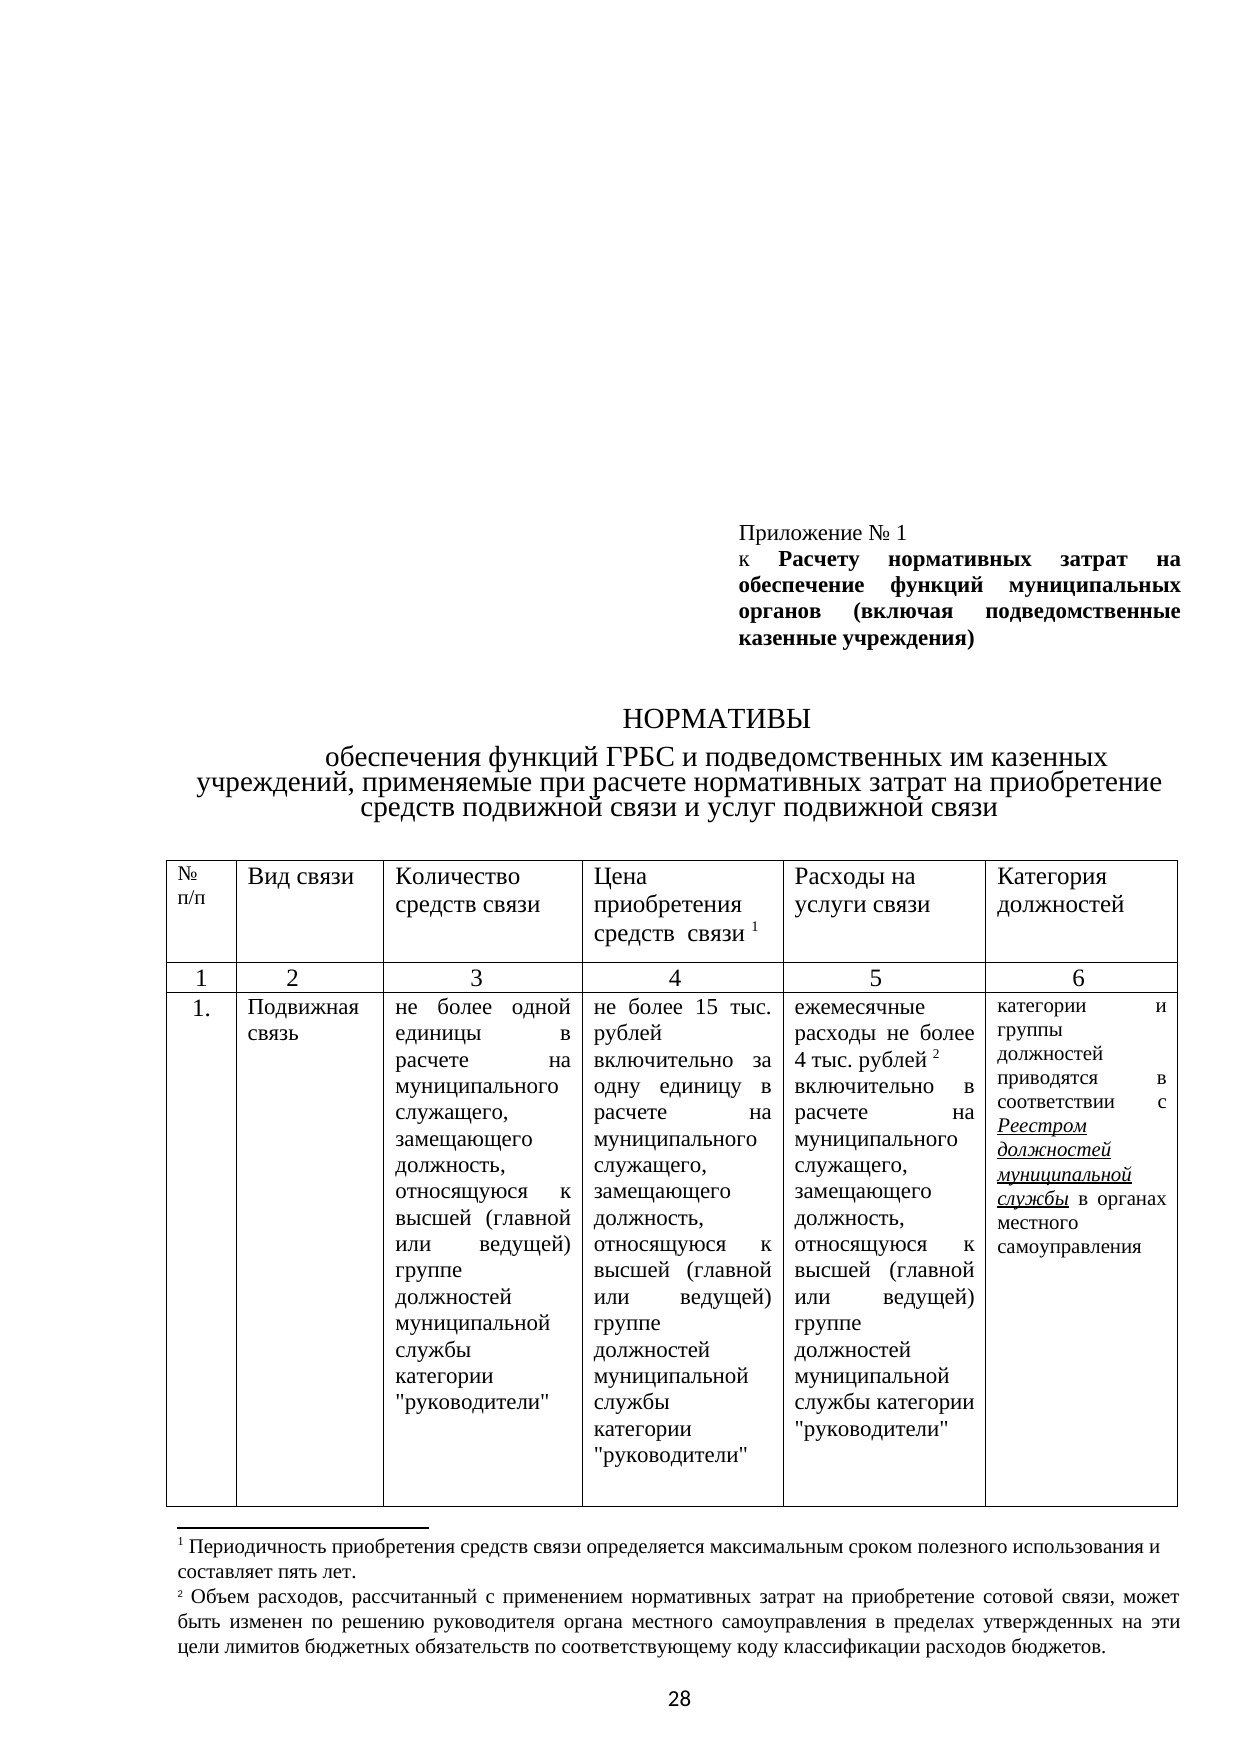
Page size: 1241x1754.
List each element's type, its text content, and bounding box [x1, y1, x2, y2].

text к Расчету нормативных затрат на обеспечение функций муниципальных органов (включая подведомственные казенные учреждения) [738, 545, 1181, 650]
table_cell 2 [237, 963, 383, 992]
table_cell 6 [986, 963, 1177, 992]
table_header № п/п [167, 861, 236, 962]
table_header Цена приобретения средств связи [583, 861, 783, 962]
text обеспечения функций ГРБС и подведомственных им казенных учреждений, применяемые при расчете нормативных затрат на приобретение средств подвижной связи и услуг подвижной связи [177, 746, 1181, 821]
table_header Вид связи [237, 861, 383, 962]
table_cell 3 [384, 963, 582, 992]
table_cell 1. [167, 993, 236, 1506]
table_cell ежемесячные расходы не более 4 тыс. рублей включительно в расчете на муниципального служащего, замещающего должность, относящуюся к высшей (главной или ведущей) группе должностей муниципальной службы категории "руководители" [784, 993, 985, 1506]
table_header Категория должностей [986, 861, 1177, 962]
text Приложение № 1 [177, 520, 1181, 545]
table_cell категории и группы должностей приводятся в соответствии с Реестром должностей муниципальной службы в органах местного самоуправления [986, 993, 1177, 1506]
table_header Расходы на услуги связи [784, 861, 985, 962]
table_cell не более 15 тыс. рублей включительно за одну единицу в расчете на муниципального служащего, замещающего должность, относящуюся к высшей (главной или ведущей) группе должностей муниципальной службы категории "руководители" [583, 993, 783, 1506]
table_cell 5 [784, 963, 985, 992]
table_cell не более одной единицы в расчете на муниципального служащего, замещающего должность, относящуюся к высшей (главной или ведущей) группе должностей муниципальной службы категории "руководители" [384, 993, 582, 1506]
text НОРМАТИВЫ [177, 709, 1181, 734]
table_cell 4 [583, 963, 783, 992]
table_header Количество средств связи [384, 861, 582, 962]
table_cell 1 [167, 963, 236, 992]
table_cell Подвижная связь [237, 993, 383, 1506]
